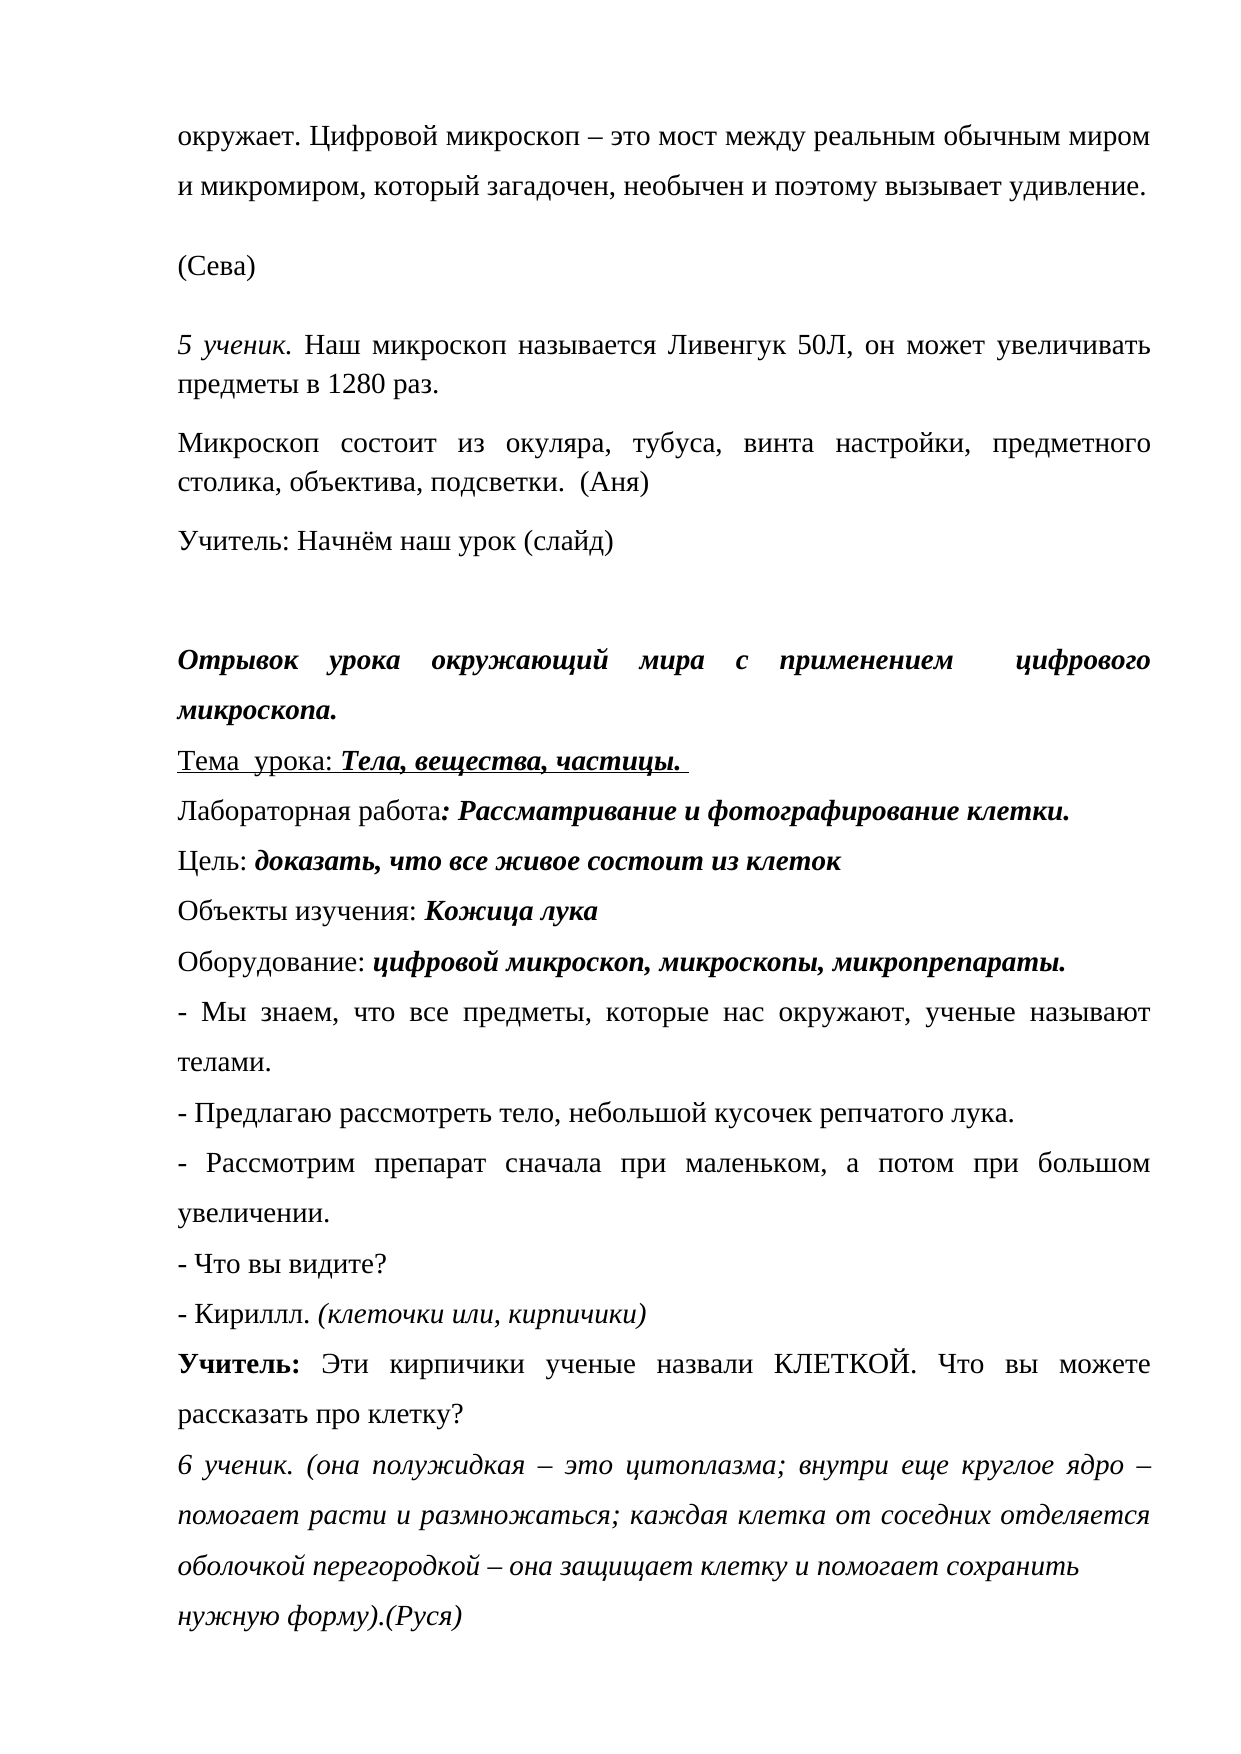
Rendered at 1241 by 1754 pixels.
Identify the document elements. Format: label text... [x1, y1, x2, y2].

text Учитель: Эти кирпичики ученые назвали КЛЕТКОЙ. Что вы можете рассказать про клетку? [177, 1346, 1152, 1430]
text - Предлагаю рассмотреть тело, небольшой кусочек репчатого лука. [177, 1095, 1152, 1128]
text Объекты изучения: Кожица лука [177, 893, 1152, 927]
text (Сева) [177, 248, 1152, 281]
text нужную форму).(Руся) [177, 1598, 1152, 1631]
text Лабораторная работа: Рассматривание и фотографирование клетки. [177, 793, 1152, 826]
text - Кириллл. (клеточки или, кирпичики) [177, 1296, 1152, 1329]
text 6 ученик. (она полужидкая – это цитоплазма; внутри еще круглое ядро – помогает расти и размножаться; каждая клетка от соседних отделяется оболочкой перегородкой – она защищает клетку и помогает сохранить [177, 1447, 1152, 1581]
text - Рассмотрим препарат сначала при маленьком, а потом при большом увеличении. [177, 1145, 1152, 1229]
text Микроскоп состоит из окуляра, тубуса, винта настройки, предметного столика, объектива, подсветки. (Аня) [177, 425, 1152, 497]
text Тема урока: Тела, вещества, частицы. [177, 743, 1152, 776]
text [177, 118, 1152, 202]
text - Мы знаем, что все предметы, которые нас окружают, ученые называют телами. [177, 994, 1152, 1078]
text - Что вы видите? [177, 1246, 1152, 1279]
text Оборудование: цифровой микроскоп, микроскопы, микропрепараты. [177, 944, 1152, 977]
text Цель: доказать, что все живое состоит из клеток [177, 843, 1152, 877]
text Учитель: Начнём наш урок (слайд) [177, 523, 1152, 557]
text 5 ученик. Наш микроскоп называется Ливенгук 50Л, он может увеличивать предметы в 1280 раз. [177, 327, 1152, 399]
text Отрывок урока окружающий мира с применением цифрового микроскопа. [177, 642, 1152, 726]
